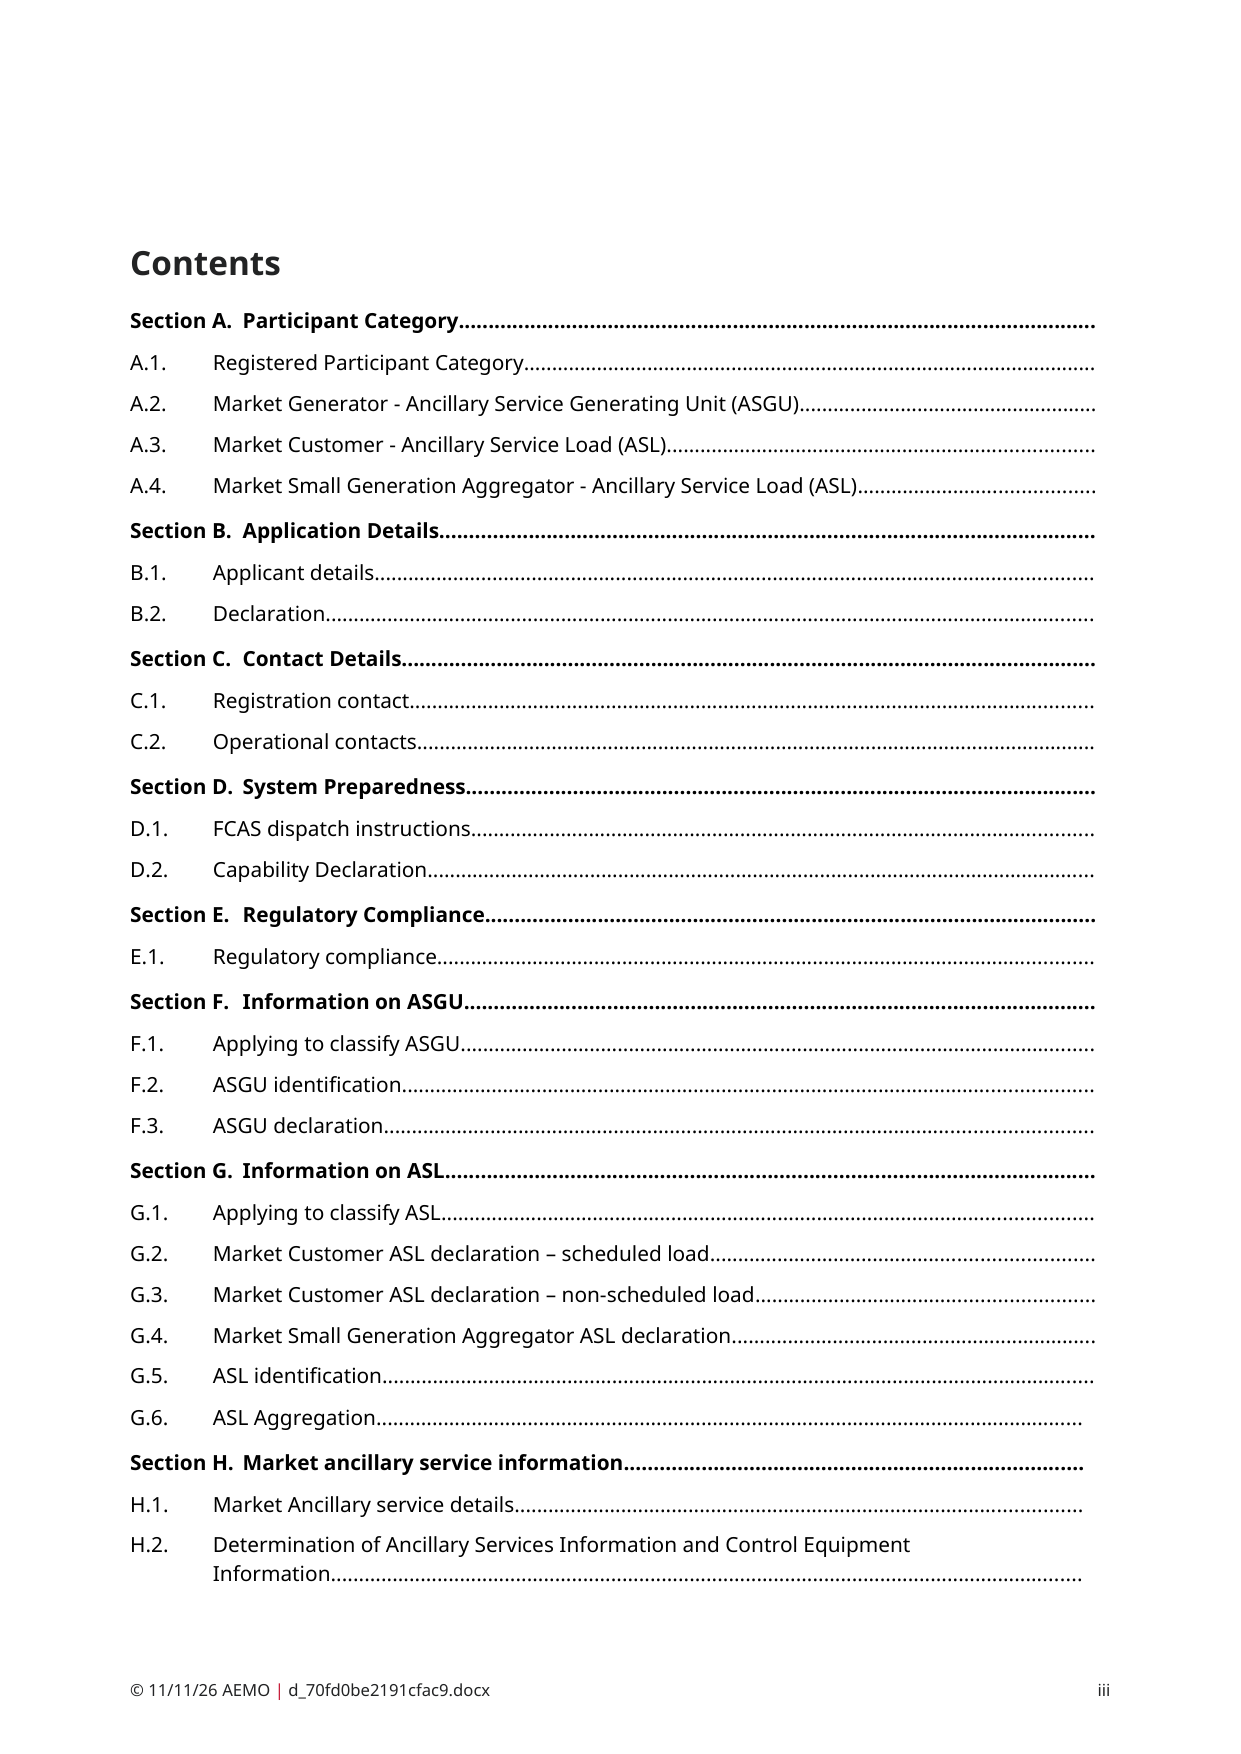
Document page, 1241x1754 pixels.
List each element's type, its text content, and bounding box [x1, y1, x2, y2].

text G.4. Market Small Generation Aggregator ASL declaration 9 [130, 1321, 992, 1349]
text Section A. Participant Category 1 [130, 306, 992, 334]
text Section D. System Preparedness 6 [130, 772, 992, 800]
text B.1. Applicant details 4 [130, 558, 992, 586]
text D.2. Capability Declaration 6 [130, 855, 992, 883]
subtitle Contents [130, 240, 1110, 285]
text F.3. ASGU declaration 7 [130, 1111, 992, 1139]
text C.2. Operational contacts 5 [130, 727, 992, 755]
text G.6. ASL Aggregation 10 [130, 1403, 992, 1431]
text A.2. Market Generator - Ancillary Service Generating Unit (ASGU) 2 [130, 389, 992, 417]
text Section H. Market ancillary service information 10 [130, 1448, 992, 1476]
text Section C. Contact Details 5 [130, 644, 992, 672]
text G.1. Applying to classify ASL 8 [130, 1198, 992, 1226]
text Section B. Application Details 4 [130, 516, 992, 544]
text Section G. Information on ASL 8 [130, 1156, 992, 1184]
text H.2. Determination of Ancillary Services Information and Control Equipment Information 13 [130, 1531, 992, 1587]
text F.2. ASGU identification 7 [130, 1070, 992, 1098]
text G.3. Market Customer ASL declaration – non-scheduled load 8 [130, 1280, 992, 1308]
text B.2. Declaration 4 [130, 599, 992, 627]
text G.2. Market Customer ASL declaration – scheduled load 8 [130, 1239, 992, 1267]
text A.4. Market Small Generation Aggregator - Ancillary Service Load (ASL) 4 [130, 471, 992, 499]
text C.1. Registration contact 5 [130, 686, 992, 714]
text A.3. Market Customer - Ancillary Service Load (ASL) 3 [130, 430, 992, 458]
text Section F. Information on ASGU 7 [130, 987, 992, 1015]
text Section E. Regulatory Compliance 6 [130, 900, 992, 928]
text E.1. Regulatory compliance 7 [130, 942, 992, 970]
text G.5. ASL identification 9 [130, 1362, 992, 1390]
text H.1. Market Ancillary service details 10 [130, 1490, 992, 1518]
text A.1. Registered Participant Category 1 [130, 348, 992, 376]
text D.1. FCAS dispatch instructions 6 [130, 814, 992, 842]
text F.1. Applying to classify ASGU 7 [130, 1029, 992, 1057]
